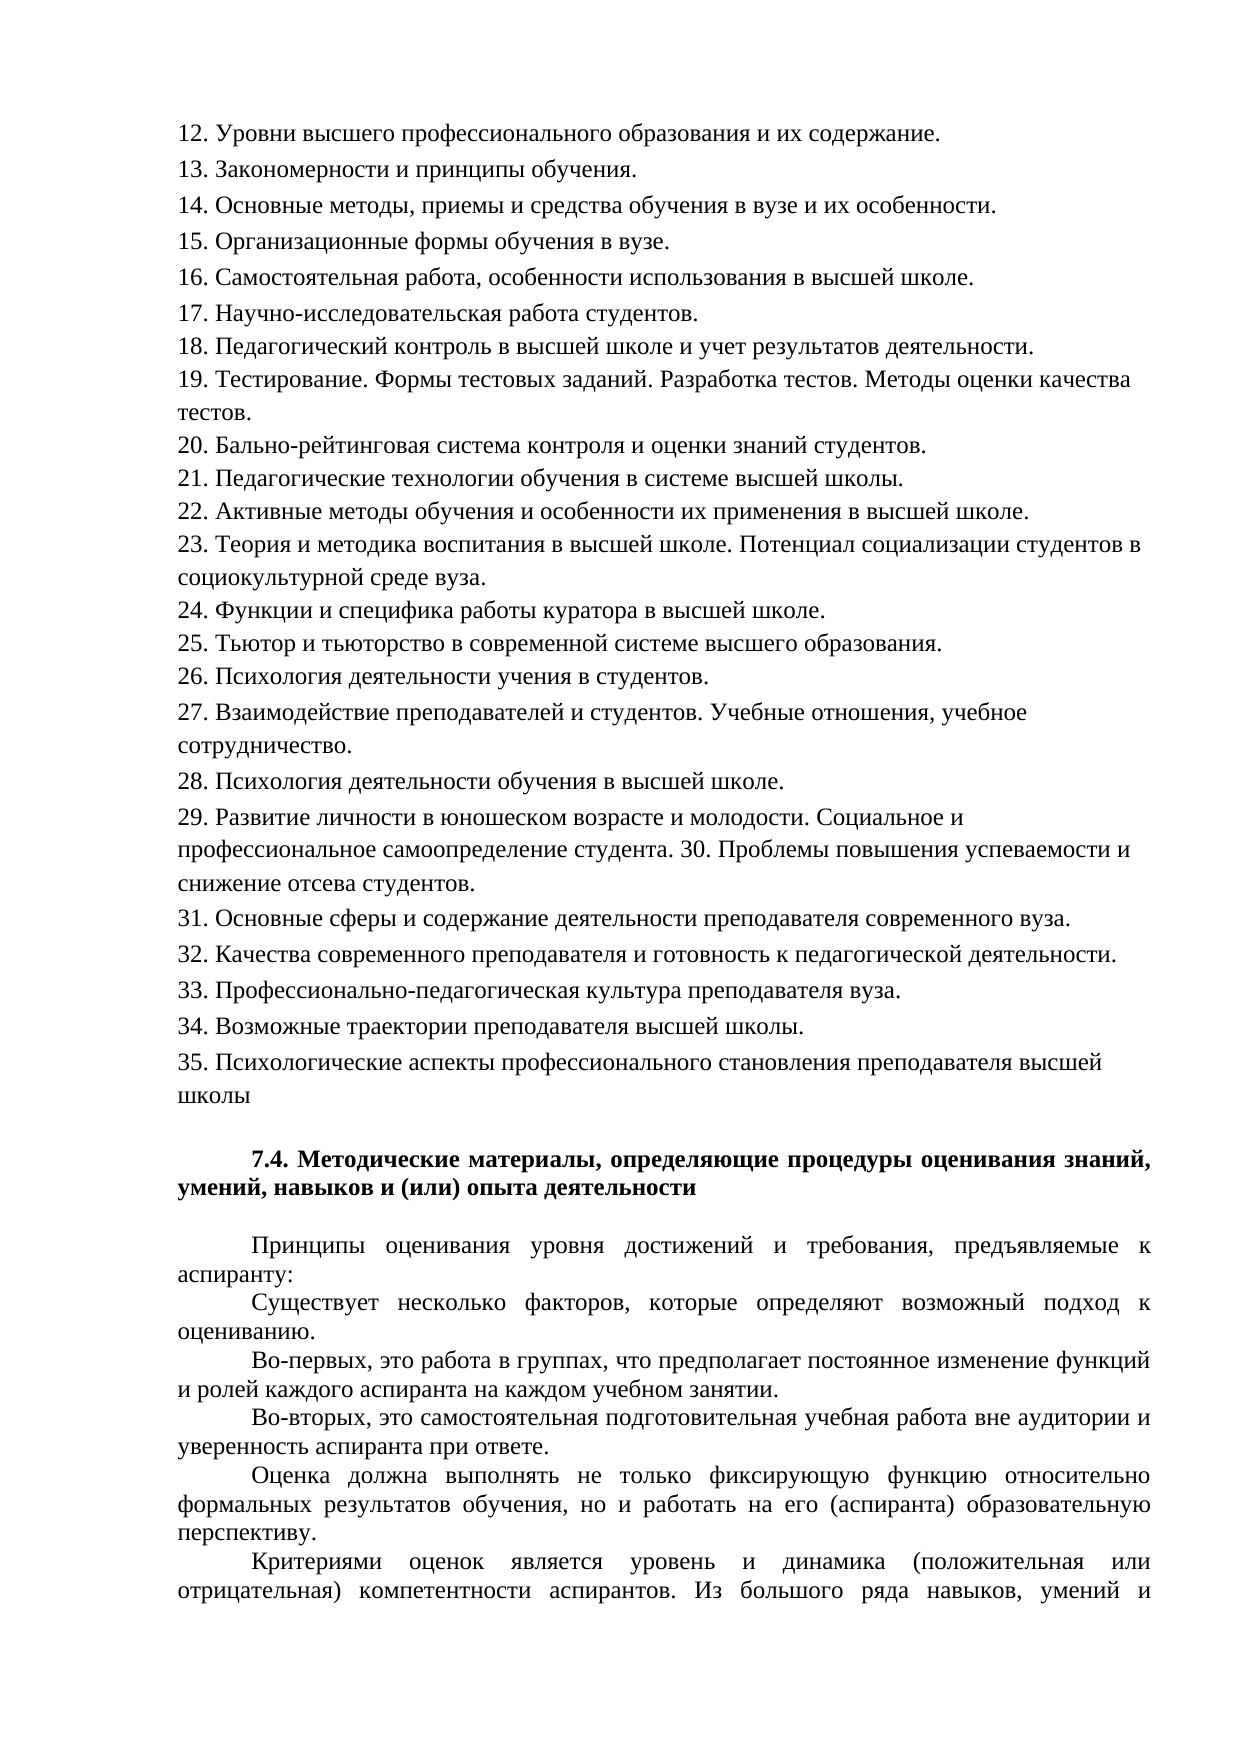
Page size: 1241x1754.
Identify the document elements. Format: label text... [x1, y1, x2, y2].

text 35. Психологические аспекты профессионального становления преподавателя высшей школы [177, 1047, 1152, 1108]
text 24. Функции и специфика работы куратора в высшей школе. [177, 595, 1152, 624]
text Во-вторых, это самостоятельная подготовительная учебная работа вне аудитории и уверенность аспиранта при ответе. [177, 1402, 1152, 1460]
text 7.4. Методические материалы, определяющие процедуры оценивания знаний, умений, навыков и (или) опыта деятельности [177, 1144, 1152, 1201]
text 23. Теория и методика воспитания в высшей школе. Потенциал социализации студентов в социокультурной среде вуза. [177, 529, 1152, 591]
text 13. Закономерности и принципы обучения. [177, 154, 1152, 183]
text 16. Самостоятельная работа, особенности использования в высшей школе. [177, 262, 1152, 291]
text 19. Тестирование. Формы тестовых заданий. Разработка тестов. Методы оценки качества тестов. [177, 364, 1152, 426]
text 29. Развитие личности в юношеском возрасте и молодости. Социальное и профессиональное самоопределение студента. 30. Проблемы повышения успеваемости и снижение отсева студентов. [177, 802, 1152, 896]
text 20. Бально-рейтинговая система контроля и оценки знаний студентов. [177, 430, 1152, 459]
text 26. Психология деятельности учения в студентов. [177, 661, 1152, 690]
text 21. Педагогические технологии обучения в системе высшей школы. [177, 463, 1152, 492]
text 28. Психология деятельности обучения в высшей школе. [177, 766, 1152, 794]
text 17. Научно-исследовательская работа студентов. [177, 298, 1152, 327]
text 34. Возможные траектории преподавателя высшей школы. [177, 1011, 1152, 1040]
text Оценка должна выполнять не только фиксирующую функцию относительно формальных результатов обучения, но и работать на его (аспиранта) образовательную перспективу. [177, 1460, 1152, 1546]
text 15. Организационные формы обучения в вузе. [177, 226, 1152, 255]
text 22. Активные методы обучения и особенности их применения в высшей школе. [177, 496, 1152, 525]
text 32. Качества современного преподавателя и готовность к педагогической деятельности. [177, 939, 1152, 968]
text Принципы оценивания уровня достижений и требования, предъявляемые к аспиранту: [177, 1230, 1152, 1287]
text 25. Тьютор и тьюторство в современной системе высшего образования. [177, 628, 1152, 657]
text 33. Профессионально-педагогическая культура преподавателя вуза. [177, 975, 1152, 1004]
text 14. Основные методы, приемы и средства обучения в вузе и их особенности. [177, 190, 1152, 219]
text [177, 1546, 1152, 1604]
text 18. Педагогический контроль в высшей школе и учет результатов деятельности. [177, 331, 1152, 359]
text Во-первых, это работа в группах, что предполагает постоянное изменение функций и ролей каждого аспиранта на каждом учебном занятии. [177, 1345, 1152, 1402]
text Существует несколько факторов, которые определяют возможный подход к оцениванию. [177, 1287, 1152, 1345]
text 31. Основные сферы и содержание деятельности преподавателя современного вуза. [177, 903, 1152, 932]
text 12. Уровни высшего профессионального образования и их содержание. [177, 118, 1152, 147]
text 27. Взаимодействие преподавателей и студентов. Учебные отношения, учебное сотрудничество. [177, 697, 1152, 759]
